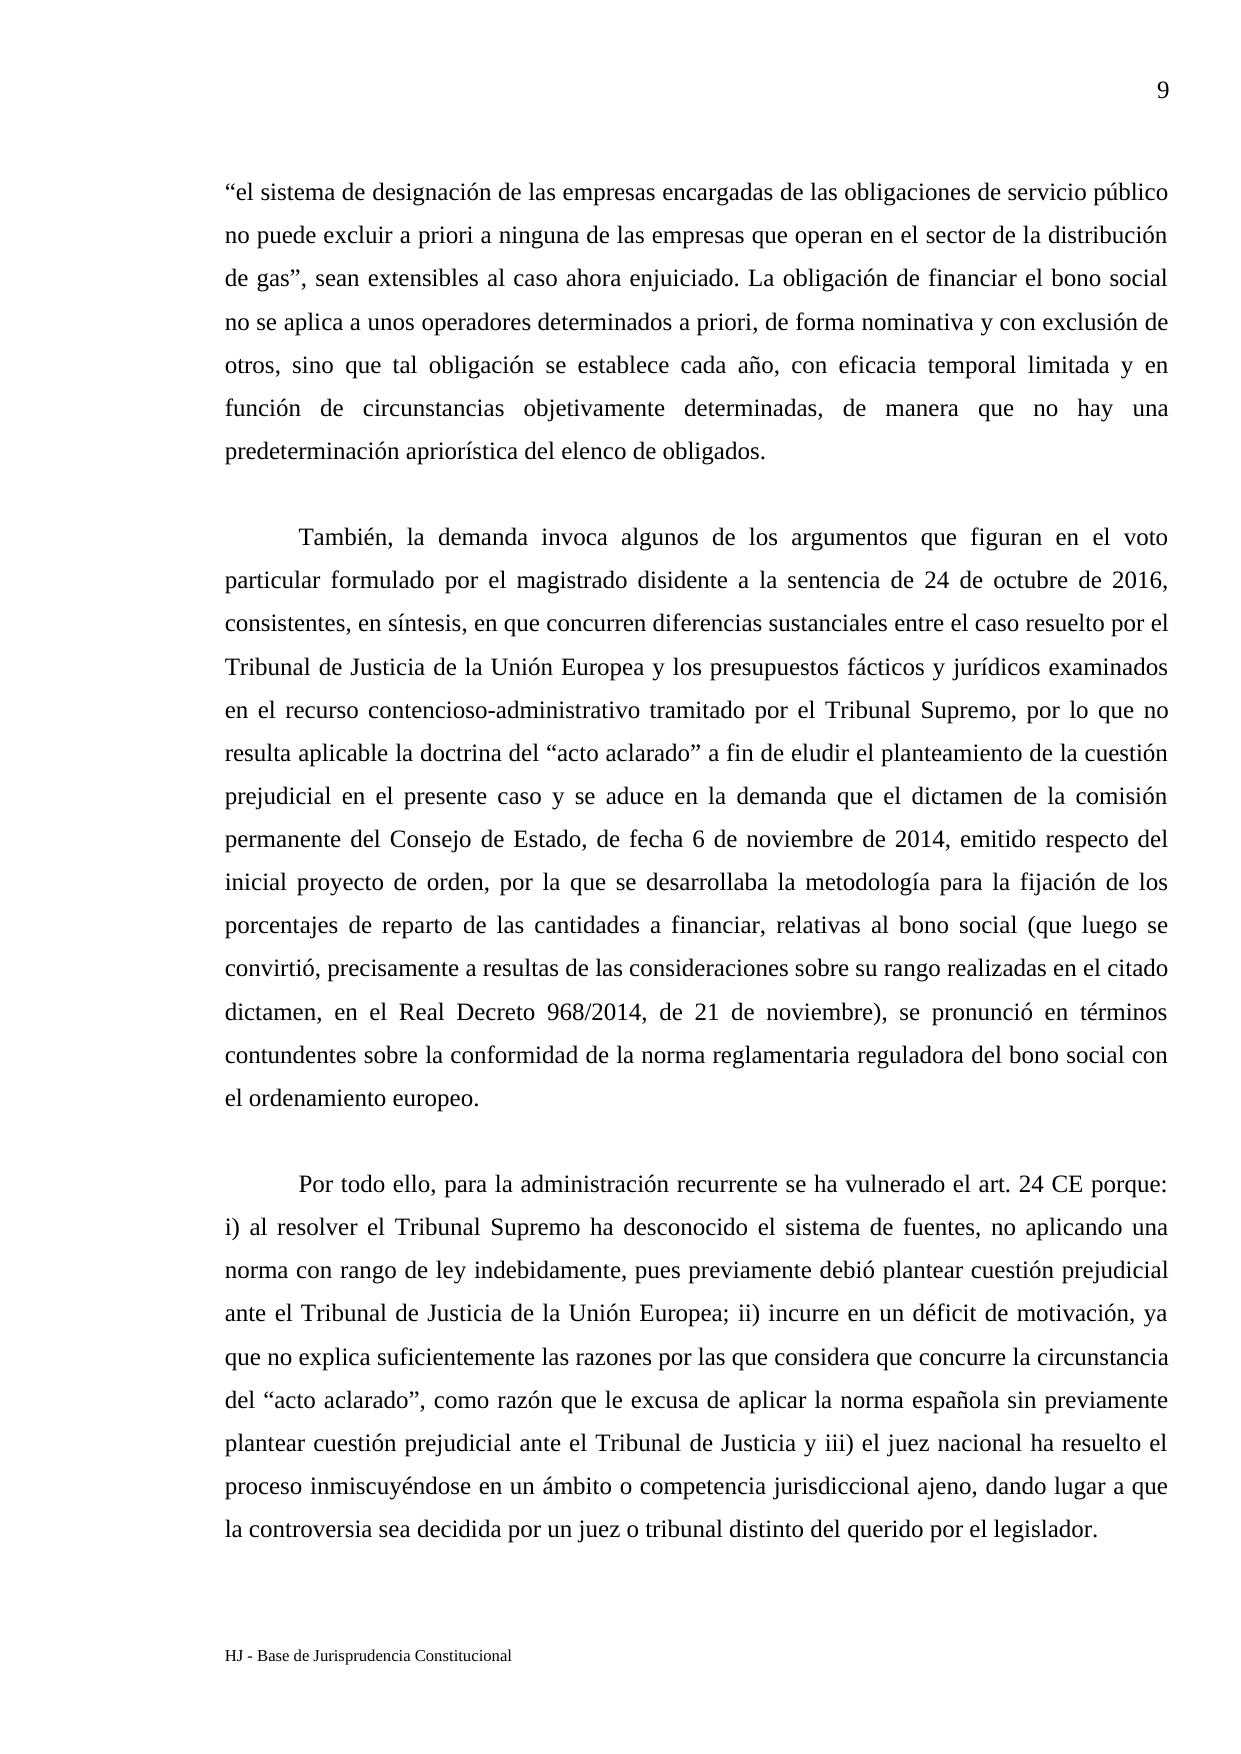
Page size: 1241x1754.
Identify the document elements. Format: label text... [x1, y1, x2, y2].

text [224, 177, 1169, 465]
text También, la demanda invoca algunos de los argumentos que figuran en el voto particular formulado por el magistrado disidente a la sentencia de 24 de octubre de 2016, consistentes, en síntesis, en que concurren diferencias sustanciales entre el caso resuelto por el Tribunal de Justicia de la Unión Europea y los presupuestos fácticos y jurídicos examinados en el recurso contencioso-administrativo tramitado por el Tribunal Supremo, por lo que no resulta aplicable la doctrina del “acto aclarado” a fin de eludir el planteamiento de la cuestión prejudicial en el presente caso y se aduce en la demanda que el dictamen de la comisión permanente del Consejo de Estado, de fecha 6 de noviembre de 2014, emitido respecto del inicial proyecto de orden, por la que se desarrollaba la metodología para la fijación de los porcentajes de reparto de las cantidades a financiar, relativas al bono social (que luego se convirtió, precisamente a resultas de las consideraciones sobre su rango realizadas en el citado dictamen, en el Real Decreto 968/2014, de 21 de noviembre), se pronunció en términos contundentes sobre la conformidad de la norma reglamentaria reguladora del bono social con el ordenamiento europeo. [224, 522, 1169, 1112]
text Por todo ello, para la administración recurrente se ha vulnerado el art. 24 CE porque: i) al resolver el Tribunal Supremo ha desconocido el sistema de fuentes, no aplicando una norma con rango de ley indebidamente, pues previamente debió plantear cuestión prejudicial ante el Tribunal de Justicia de la Unión Europea; ii) incurre en un déficit de motivación, ya que no explica suficientemente las razones por las que considera que concurre la circunstancia del “acto aclarado”, como razón que le excusa de aplicar la norma española sin previamente plantear cuestión prejudicial ante el Tribunal de Justicia y iii) el juez nacional ha resuelto el proceso inmiscuyéndose en un ámbito o competencia jurisdiccional ajeno, dando lugar a que la controversia sea decidida por un juez o tribunal distinto del querido por el legislador. [224, 1169, 1169, 1543]
